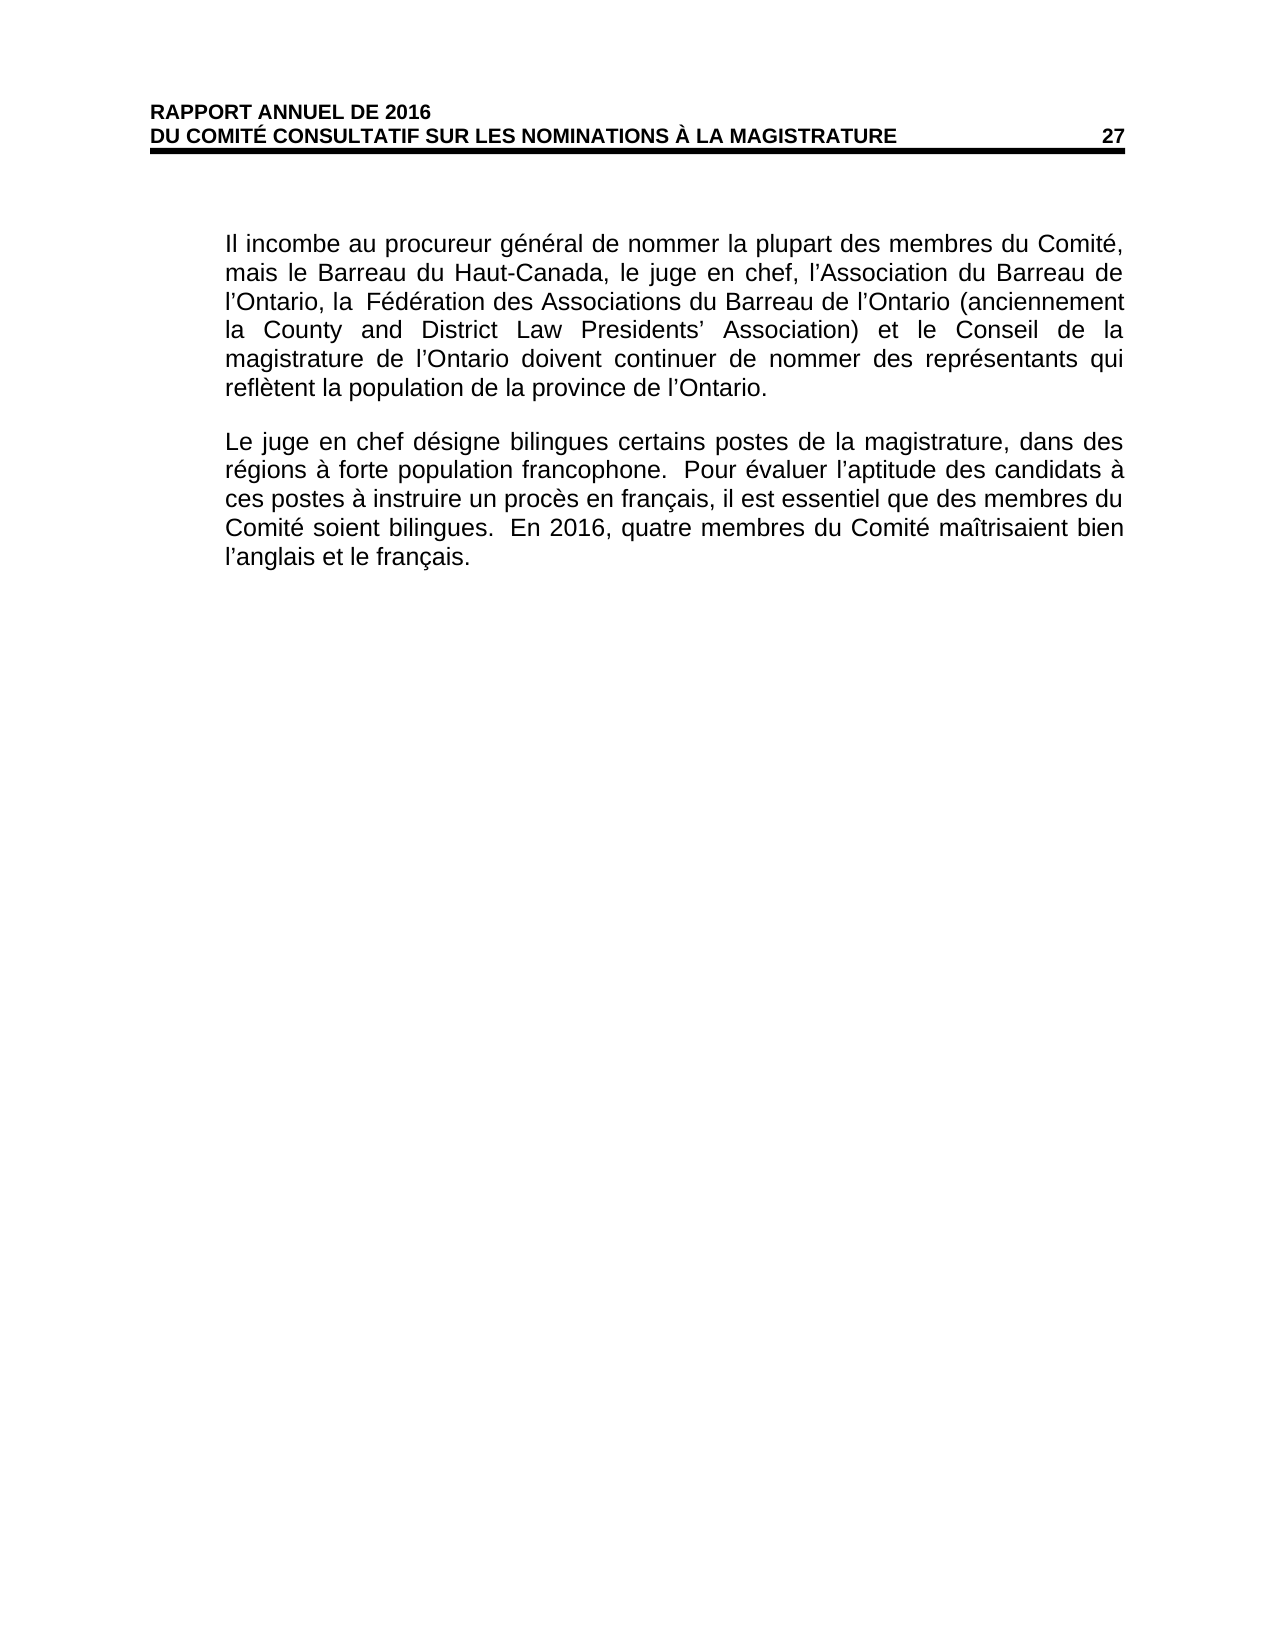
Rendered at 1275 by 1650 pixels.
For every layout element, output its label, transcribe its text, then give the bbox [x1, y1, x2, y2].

text Il incombe au procureur général de nommer la plupart des membres du Comité, mais le Barreau du Haut-Canada, le juge en chef, l’Association du Barreau de l’Ontario, la Fédération des Associations du Barreau de l’Ontario (anciennement la County and District Law Presidents’ Association) et le Conseil de la magistrature de l’Ontario doivent continuer de nommer des représentants qui reflètent la population de la province de l’Ontario. [225, 229, 1125, 402]
text Le juge en chef désigne bilingues certains postes de la magistrature, dans des régions à forte population francophone. Pour évaluer l’aptitude des candidats à ces postes à instruire un procès en français, il est essentiel que des membres du Comité soient bilingues. En 2016, quatre membres du Comité maîtrisaient bien l’anglais et le français. [225, 427, 1125, 571]
